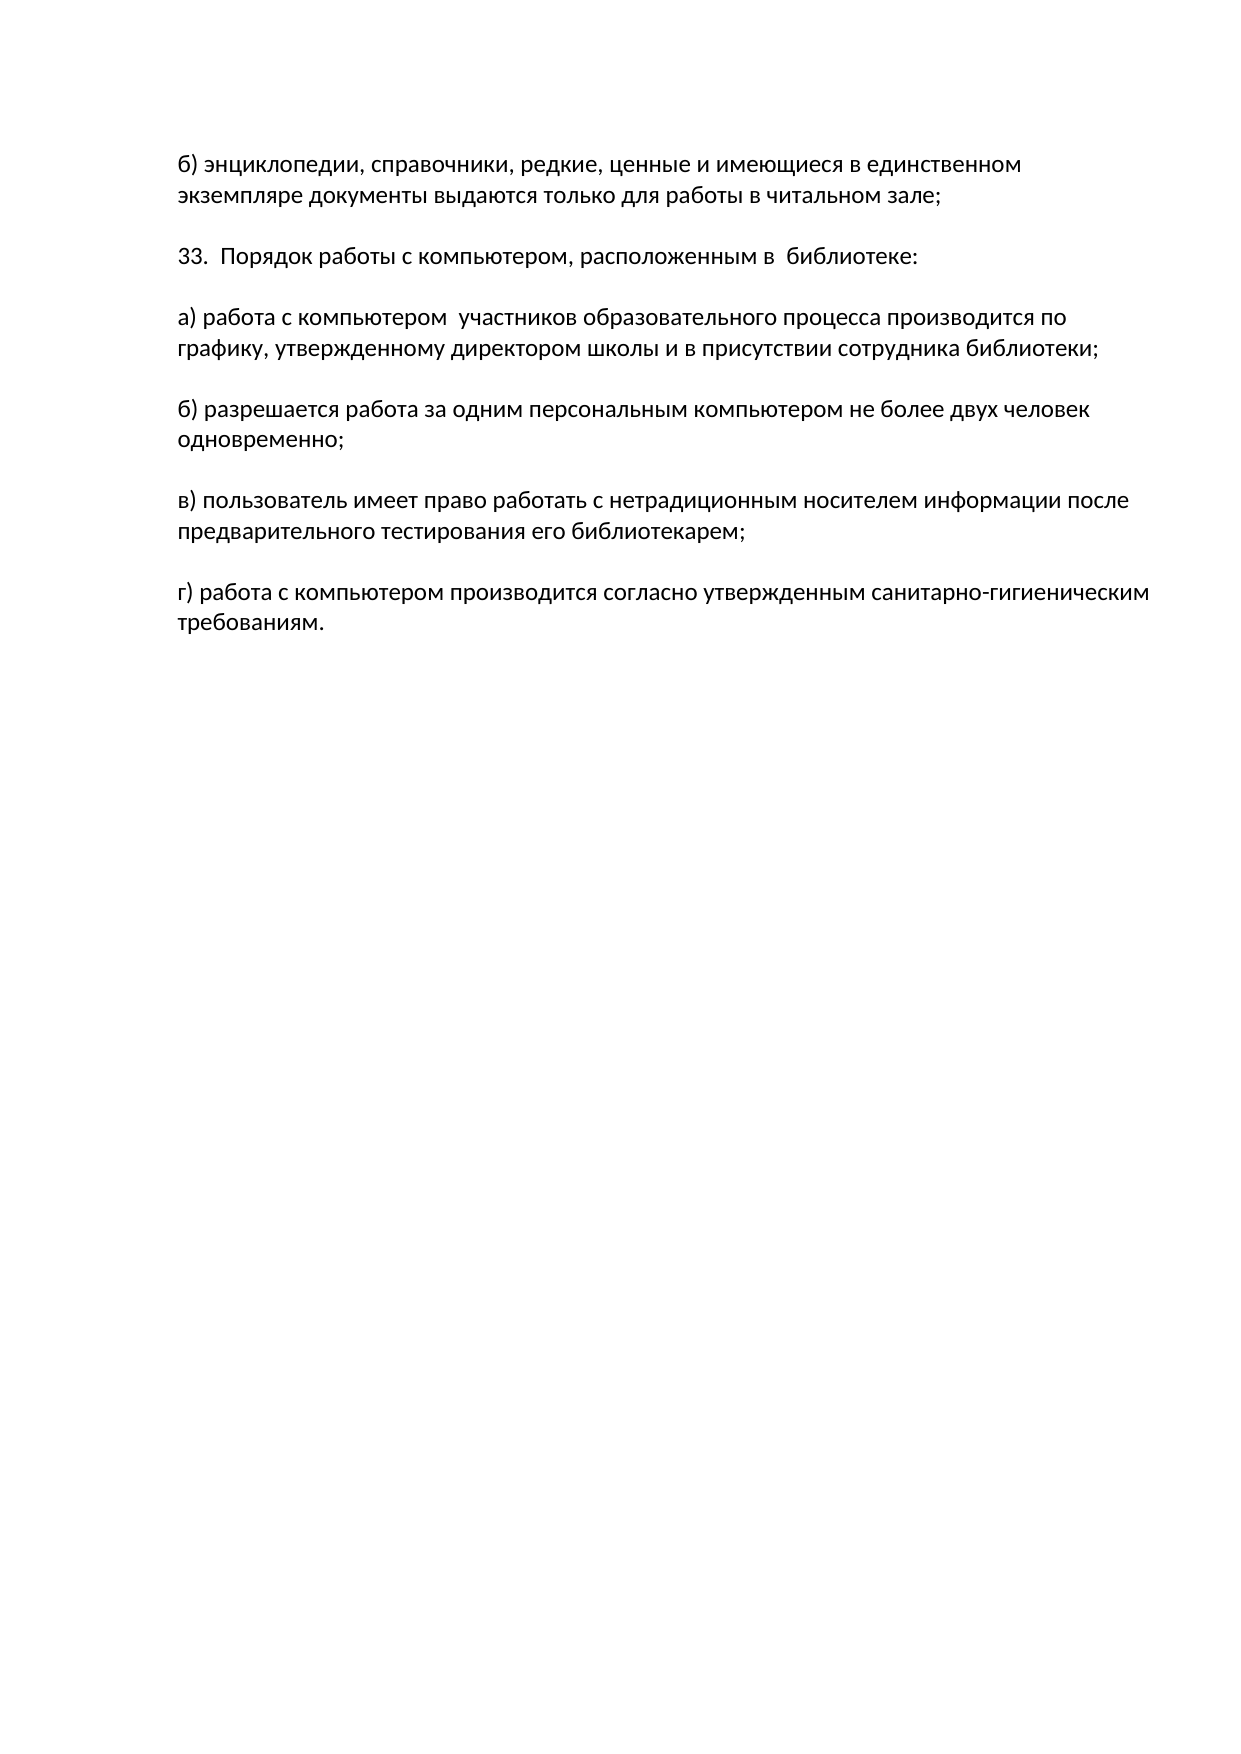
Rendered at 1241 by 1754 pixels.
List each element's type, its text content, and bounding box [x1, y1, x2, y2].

text г) работа с компьютером производится согласно утвержденным санитарно-гигиеническим требованиям. [177, 576, 1152, 637]
text в) пользователь имеет право работать с нетрадиционным носителем информации после предварительного тестирования его библиотекарем; [177, 484, 1152, 545]
text а) работа с компьютером участников образовательного процесса производится по графику, утвержденному директором школы и в присутствии сотрудника библиотеки; [177, 301, 1152, 362]
text 33. Порядок работы с компьютером, расположенным в библиотеке: [177, 240, 1152, 271]
text б) энциклопедии, справочники, редкие, ценные и имеющиеся в единственном экземпляре документы выдаются только для работы в читальном зале; [177, 149, 1152, 210]
text б) разрешается работа за одним персональным компьютером не более двух человек одновременно; [177, 393, 1152, 454]
